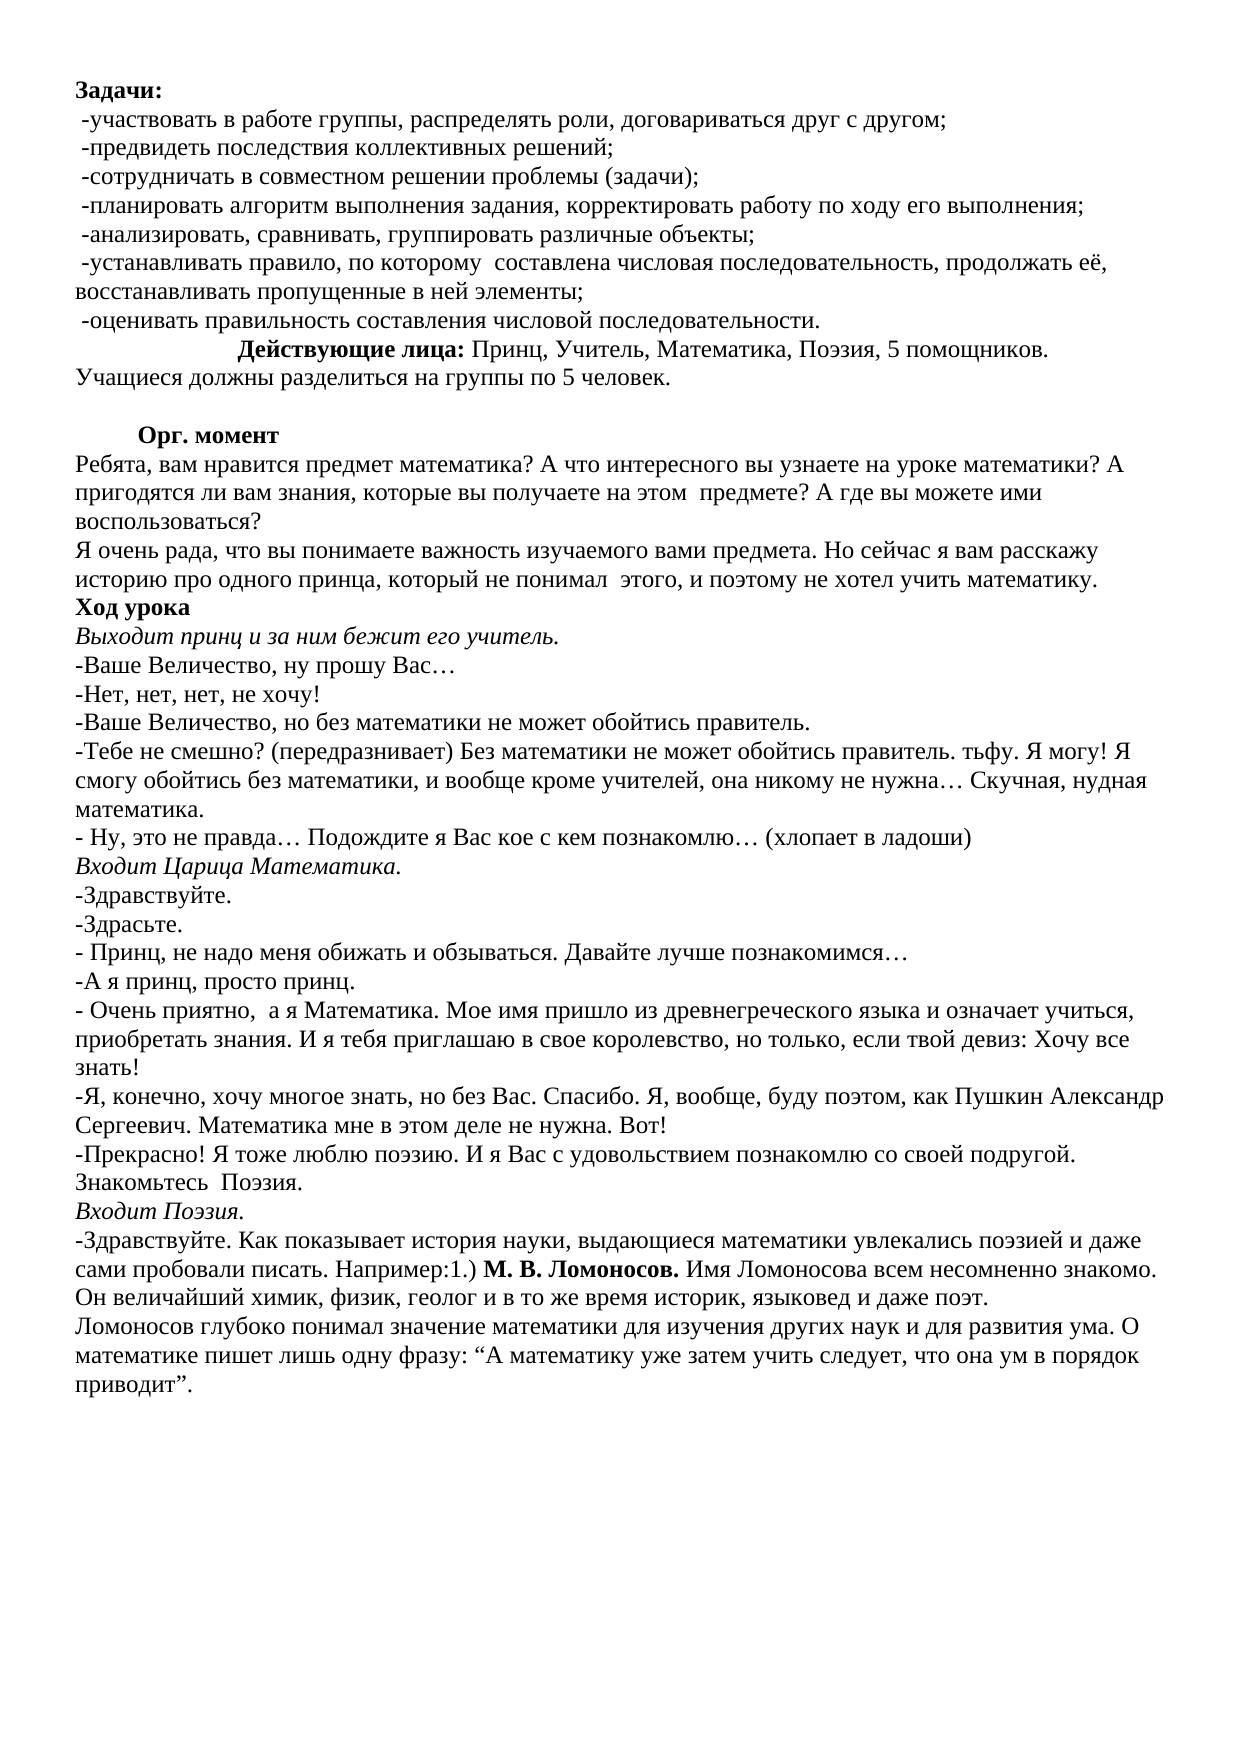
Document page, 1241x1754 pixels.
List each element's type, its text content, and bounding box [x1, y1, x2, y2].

text Я очень рада, что вы понимаете важность изучаемого вами предмета. Но сейчас я вам расскажу историю про одного принца, который не понимал этого, и поэтому не хотел учить математику. [75, 535, 1165, 592]
text Орг. момент [75, 420, 1165, 449]
text -Здравствуйте. [75, 880, 1165, 909]
text Выходит принц и за ним бежит его учитель. [75, 621, 1165, 650]
text -Здравствуйте. Как показывает история науки, выдающиеся математики увлекались поэзией и даже сами пробовали писать. Например:1.) М. В. Ломоносов. Имя Ломоносова всем несомненно знакомо. Он величайший химик, физик, геолог и в то же время историк, языковед и даже поэт. Ломоносов глубоко понимал значение математики для изучения других наук и для развития ума. О математике пишет лишь одну фразу: “А математику уже затем учить следует, что она ум в порядок приводит”. [75, 1225, 1165, 1397]
text -устанавливать правило, по которому составлена числовая последовательность, продолжать её, восстанавливать пропущенные в ней элементы; [75, 247, 1165, 305]
text Входит Поэзия. [75, 1196, 1165, 1225]
text -А я принц, просто принц. [75, 966, 1165, 995]
text -Ваше Величество, ну прошу Вас… [75, 650, 1165, 679]
text -сотрудничать в совместном решении проблемы (задачи); [75, 161, 1165, 190]
text -участвовать в работе группы, распределять роли, договариваться друг с другом; [75, 104, 1165, 132]
text - Очень приятно, а я Математика. Мое имя пришло из древнегреческого языка и означает учиться, приобретать знания. И я тебя приглашаю в свое королевство, но только, если твой девиз: Хочу все знать! [75, 995, 1165, 1081]
text Ход урока [75, 592, 1165, 621]
text -Нет, нет, нет, не хочу! [75, 679, 1165, 707]
text Ребята, вам нравится предмет математика? А что интересного вы узнаете на уроке математики? А пригодятся ли вам знания, которые вы получаете на этом предмете? А где вы можете ими воспользоваться? [75, 449, 1165, 535]
text -анализировать, сравнивать, группировать различные объекты; [75, 219, 1165, 247]
text -Здрасьте. [75, 909, 1165, 937]
text -Я, конечно, хочу многое знать, но без Вас. Спасибо. Я, вообще, буду поэтом, как Пушкин Александр Сергеевич. Математика мне в этом деле не нужна. Вот! [75, 1081, 1165, 1139]
text Учащиеся должны разделиться на группы по 5 человек. [75, 362, 1165, 391]
text Действующие лица: Принц, Учитель, Математика, Поэзия, 5 помощников. [75, 334, 1165, 362]
text -Прекрасно! Я тоже люблю поэзию. И я Вас с удовольствием познакомлю со своей подругой. Знакомьтесь Поэзия. [75, 1139, 1165, 1196]
text - Принц, не надо меня обижать и обзываться. Давайте лучше познакомимся… [75, 937, 1165, 966]
text Задачи: [75, 75, 1165, 104]
text -Ваше Величество, но без математики не может обойтись правитель. [75, 707, 1165, 736]
text -Тебе не смешно? (передразнивает) Без математики не может обойтись правитель. тьфу. Я могу! Я смогу обойтись без математики, и вообще кроме учителей, она никому не нужна… Скучная, нудная математика. [75, 736, 1165, 822]
text -планировать алгоритм выполнения задания, корректировать работу по ходу его выполнения; [75, 190, 1165, 219]
text -предвидеть последствия коллективных решений; [75, 132, 1165, 161]
text - Ну, это не правда… Подождите я Вас кое с кем познакомлю… (хлопает в ладоши) [75, 822, 1165, 851]
text Входит Царица Математика. [75, 851, 1165, 880]
text -оценивать правильность составления числовой последовательности. [75, 305, 1165, 334]
